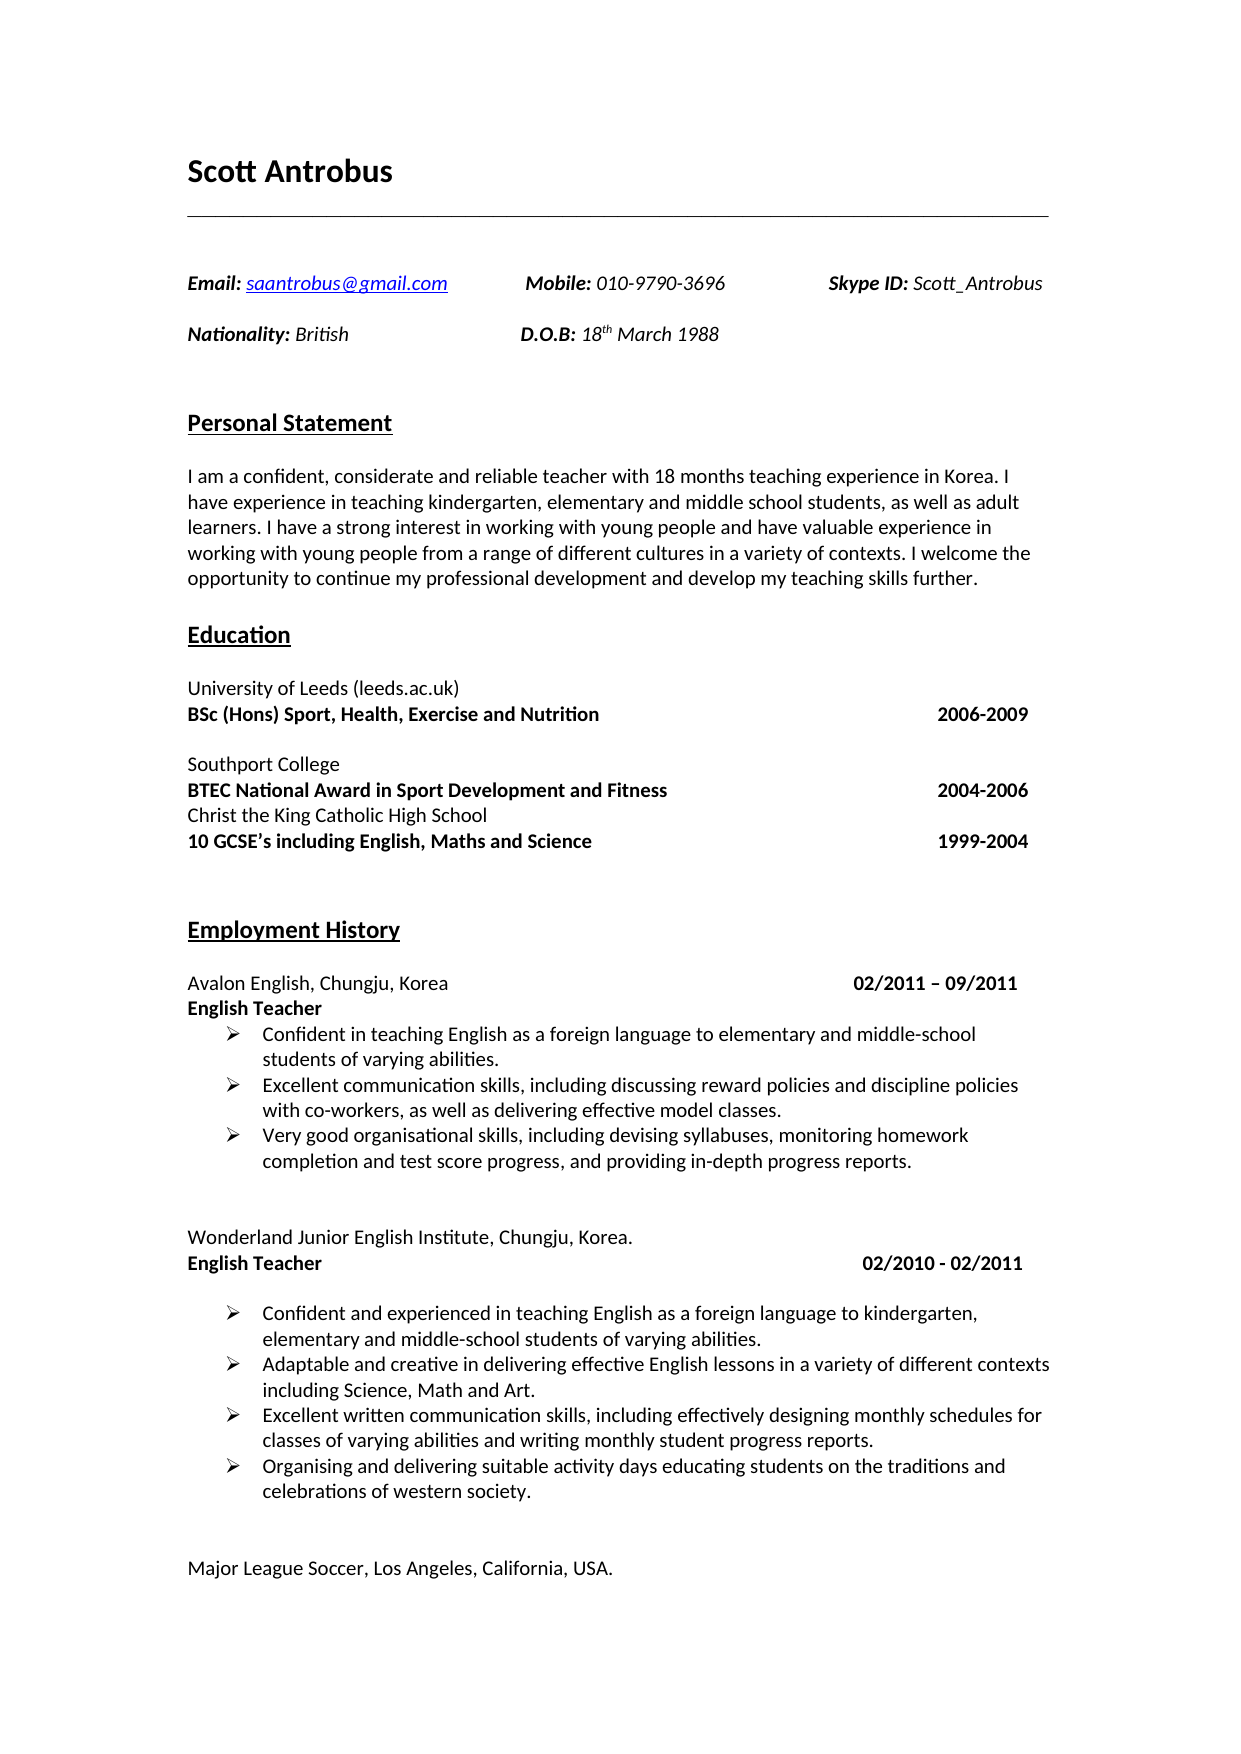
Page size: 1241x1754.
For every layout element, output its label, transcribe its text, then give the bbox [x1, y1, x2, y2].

text ______________________________________________________________ [187, 191, 1053, 219]
text Southport College [187, 752, 1053, 777]
text BTEC National Award in Sport Development and Fitness 2004-2006 [187, 777, 1053, 802]
text Email: saantrobus@gmail.com Mobile: 010-9790-3696 Skype ID: Scott_Antrobus [187, 270, 1053, 296]
text English Teacher 02/2010 - 02/2011 [187, 1250, 1053, 1275]
subtitle Education [187, 619, 1053, 650]
text Major League Soccer, Los Angeles, California, USA. [187, 1555, 1053, 1580]
text University of Leeds (leeds.ac.uk) [187, 675, 1053, 701]
text BSc (Hons) Sport, Health, Exercise and Nutrition 2006-2009 [187, 701, 1053, 726]
list Excellent written communication skills, including effectively designing monthly schedules for classes of varying abilities and writing monthly student progress reports. [225, 1402, 1053, 1453]
text Nationality: British D.O.B: 18th March 1988 [187, 321, 1053, 347]
subtitle I am a confident, considerate and reliable teacher with 18 months teaching experience in Korea. I have experience in teaching kindergarten, elementary and middle school students, as well as adult learners. I have a strong interest in working with young people and have valuable experience in working with young people from a range of different cultures in a variety of contexts. I welcome the opportunity to continue my professional development and develop my teaching skills further. [187, 463, 1053, 591]
text Wonderland Junior English Institute, Chungju, Korea. [187, 1224, 1053, 1250]
text Avalon English, Chungju, Korea 02/2011 – 09/2011 [187, 970, 1053, 996]
text Scott Antrobus [187, 150, 1053, 191]
list Excellent communication skills, including discussing reward policies and discipline policies with co-workers, as well as delivering effective model classes. [225, 1072, 1053, 1123]
text Employment History [187, 914, 1053, 945]
text English Teacher [187, 996, 1053, 1021]
list Very good organisational skills, including devising syllabuses, monitoring homework completion and test score progress, and providing in-depth progress reports. [225, 1123, 1053, 1173]
list Confident and experienced in teaching English as a foreign language to kindergarten, elementary and middle-school students of varying abilities. [225, 1301, 1053, 1351]
list Adaptable and creative in delivering effective English lessons in a variety of different contexts including Science, Math and Art. [225, 1351, 1053, 1402]
text 10 GCSE’s including English, Maths and Science 1999-2004 [187, 828, 1053, 853]
list Organising and delivering suitable activity days educating students on the traditions and celebrations of western society. [225, 1453, 1053, 1504]
list Confident in teaching English as a foreign language to elementary and middle-school students of varying abilities. [225, 1021, 1053, 1072]
text Personal Statement [187, 408, 1053, 438]
text Christ the King Catholic High School [187, 802, 1053, 828]
